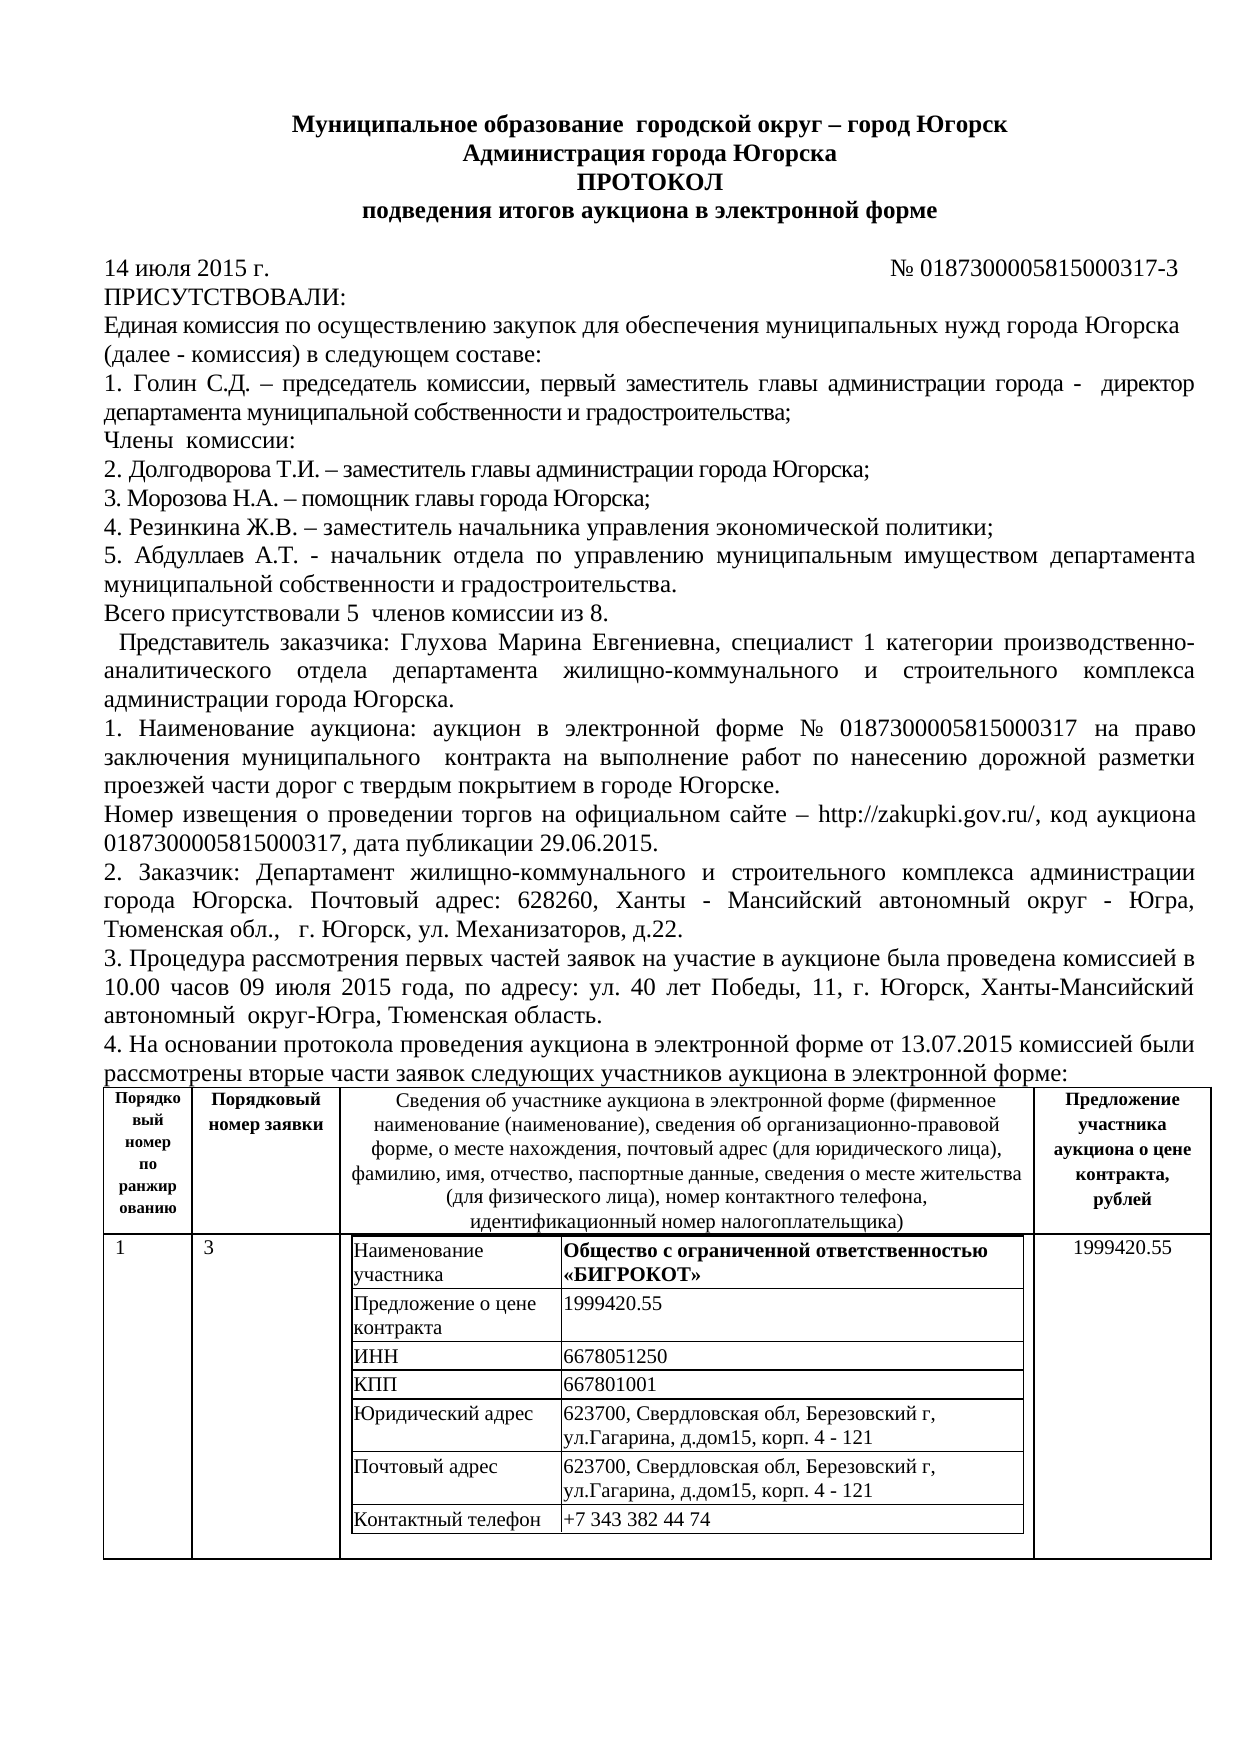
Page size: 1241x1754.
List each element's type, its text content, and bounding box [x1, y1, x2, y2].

text Администрация города Югорска [103, 138, 1196, 167]
text 1. Наименование аукциона: аукцион в электронной форме № 0187300005815000317 на право заключения муниципального контракта на выполнение работ по нанесению дорожной разметки проезжей части дорог с твердым покрытием в городе Югорске. [103, 713, 1196, 799]
text Члены комиссии: [103, 425, 1196, 454]
text Номер извещения о проведении торгов на официальном сайте – http://zakupki.gov.ru/, код аукциона 0187300005815000317, дата публикации 29.06.2015. [103, 799, 1196, 857]
text 5. Абдуллаев А.Т. - начальник отдела по управлению муниципальным имуществом департамента муниципальной собственности и градостроительства. [103, 540, 1196, 598]
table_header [1035, 1088, 1210, 1233]
text 14 июля 2015 г. № 0187300005815000317-3 [103, 253, 1196, 282]
text 4. Резинкина Ж.В. – заместитель начальника управления экономической политики; [103, 512, 1196, 540]
text 4. На основании протокола проведения аукциона в электронной форме от 13.07.2015 комиссией были рассмотрены вторые части заявок следующих участников аукциона в электронной форме: [103, 1029, 1196, 1087]
table_cell 1 [104, 1235, 191, 1558]
table_cell 3 [193, 1235, 339, 1558]
text Муниципальное образование городской округ – город Югорск [103, 109, 1196, 138]
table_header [341, 1088, 1033, 1233]
table_header Порядковый номер заявки [193, 1088, 339, 1233]
text 3. Процедура рассмотрения первых частей заявок на участие в аукционе была проведена комиссией в 10.00 часов 09 июля 2015 года, по адресу: ул. 40 лет Победы, 11, г. Югорск, Ханты-Мансийский автономный округ-Югра, Тюменская область. [103, 943, 1196, 1029]
list Представитель заказчика: Глухова Марина Евгениевна, специалист 1 категории производственно-аналитического отдела департамента жилищно-коммунального и строительного комплекса администрации города Югорска. [74, 627, 1196, 713]
text подведения итогов аукциона в электронной форме [103, 195, 1196, 224]
table_cell 1999420.55 [1035, 1235, 1210, 1558]
text 3. Морозова Н.А. – помощник главы города Югорска; [103, 483, 1196, 512]
text Всего присутствовали 5 членов комиссии из 8. [103, 598, 1196, 627]
text 1. Голин С.Д. – председатель комиссии, первый заместитель главы администрации города - директор департамента муниципальной собственности и градостроительства; [103, 368, 1196, 425]
text ПРОТОКОЛ [103, 167, 1196, 195]
text ПРИСУТСТВОВАЛИ: [103, 282, 1196, 310]
table_cell [341, 1235, 1033, 1558]
text Единая комиссия по осуществлению закупок для обеспечения муниципальных нужд города Югорска (далее - комиссия) в следующем составе: [103, 310, 1196, 368]
table_header Порядковый номер по ранжированию [104, 1088, 191, 1233]
text 2. Долгодворова Т.И. – заместитель главы администрации города Югорска; [103, 454, 1196, 483]
text 2. Заказчик: Департамент жилищно-коммунального и строительного комплекса администрации города Югорска. Почтовый адрес: 628260, Ханты - Мансийский автономный округ - Югра, Тюменская обл., г. Югорск, ул. Механизаторов, д.22. [103, 857, 1196, 943]
